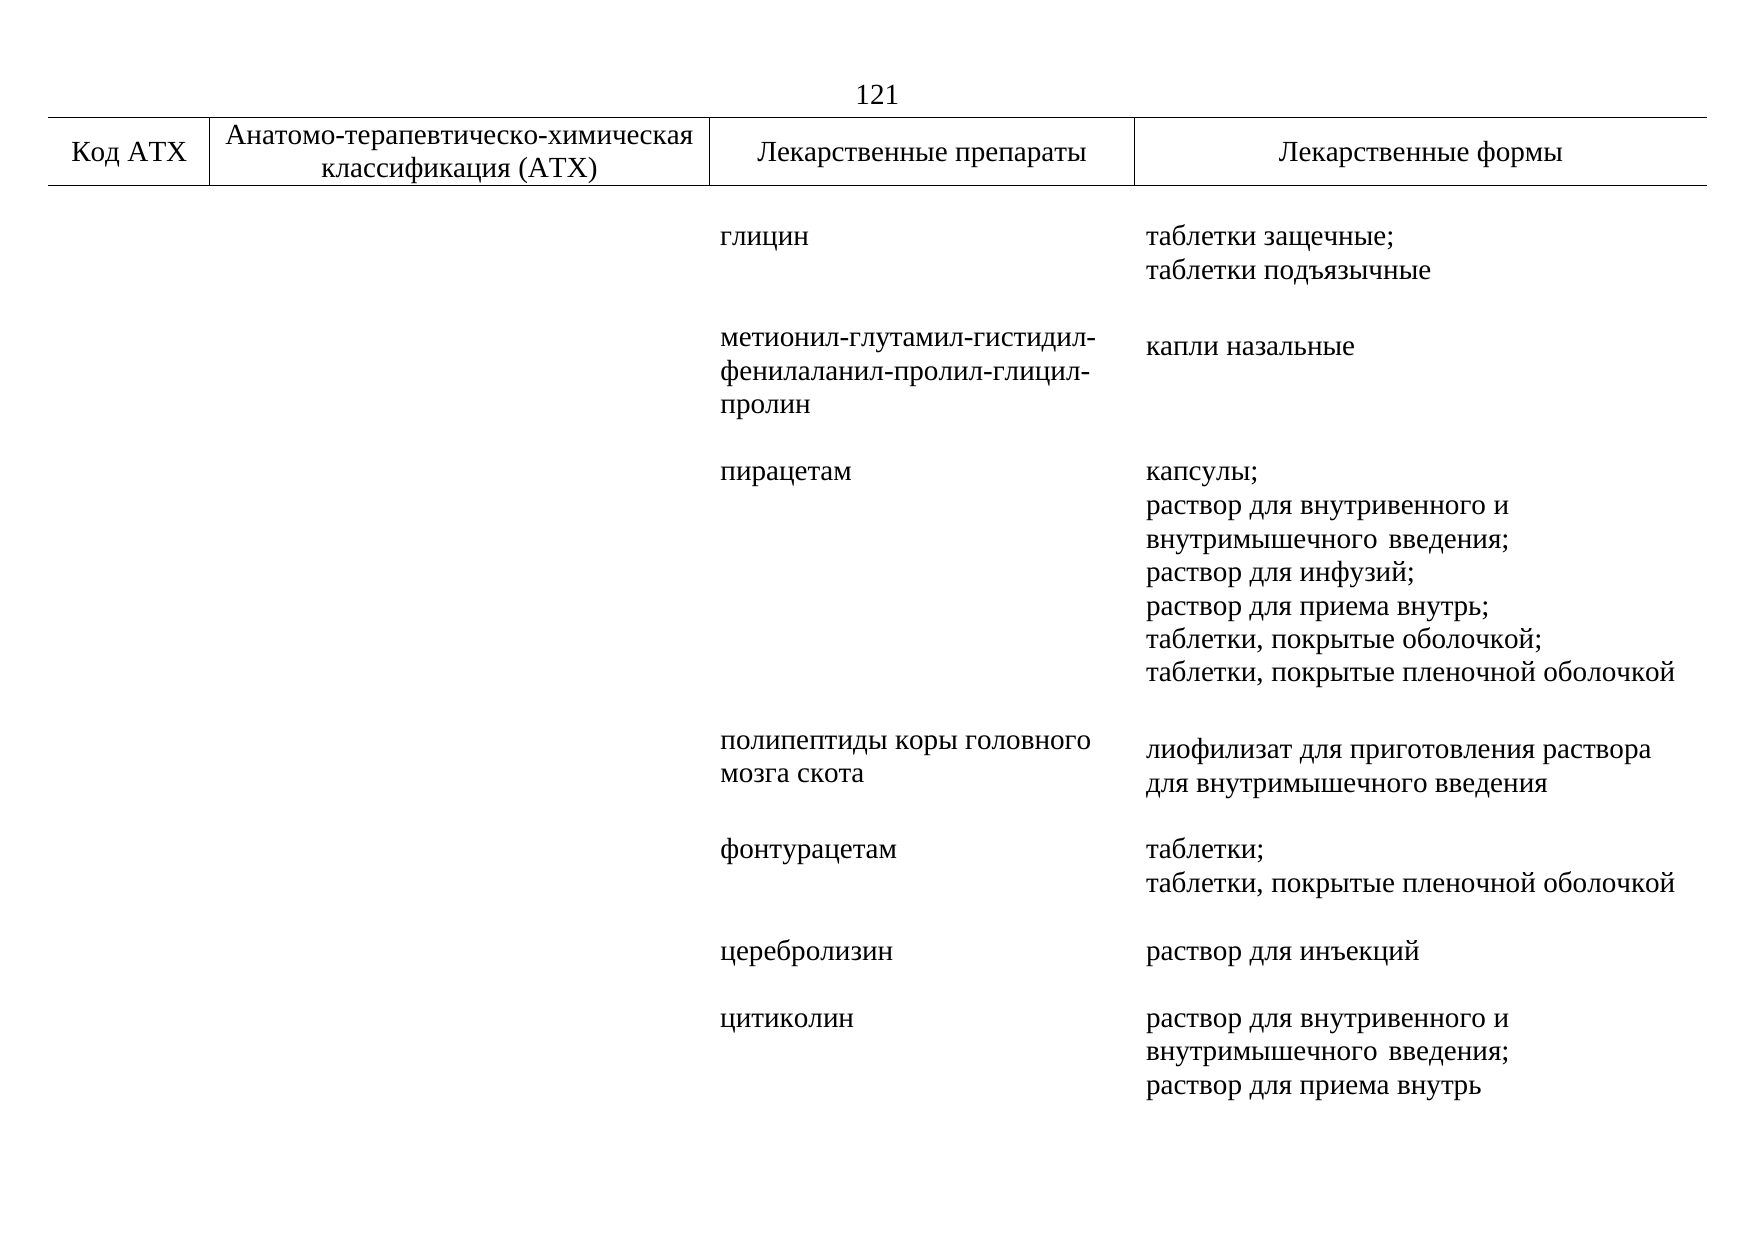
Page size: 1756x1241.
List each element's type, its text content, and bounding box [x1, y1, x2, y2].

text раствор для приема внутрь; таблетки, покрытые оболочкой; [1146, 588, 1560, 655]
text цитиколин раствор для внутривенного и внутримышечного введения; раствор для приема внутрь [720, 1000, 1509, 1101]
text фонтурацетам таблетки; [720, 832, 1720, 866]
text лиофилизат для приготовления раствора для внутримышечного введения [1146, 731, 1654, 798]
text глицин таблетки защечные; таблетки подъязычные [720, 218, 1433, 285]
text полипептиды коры головного мозга скота [720, 722, 1091, 789]
text церебролизин раствор для инъекций [720, 933, 1720, 966]
text таблетки, покрытые пленочной оболочкой [1146, 655, 1720, 688]
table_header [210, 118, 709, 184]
text таблетки, покрытые пленочной оболочкой [1146, 866, 1720, 899]
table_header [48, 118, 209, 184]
text пирацетам капсулы; [720, 453, 1720, 487]
text метионил-глутамил-гистидил- фенилаланил-пролил-глицил- пролин [720, 319, 1099, 420]
text раствор для внутривенного и внутримышечного введения; раствор для инфузий; [1146, 487, 1509, 588]
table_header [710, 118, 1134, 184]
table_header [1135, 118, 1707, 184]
text капли назальные [1146, 328, 1720, 362]
